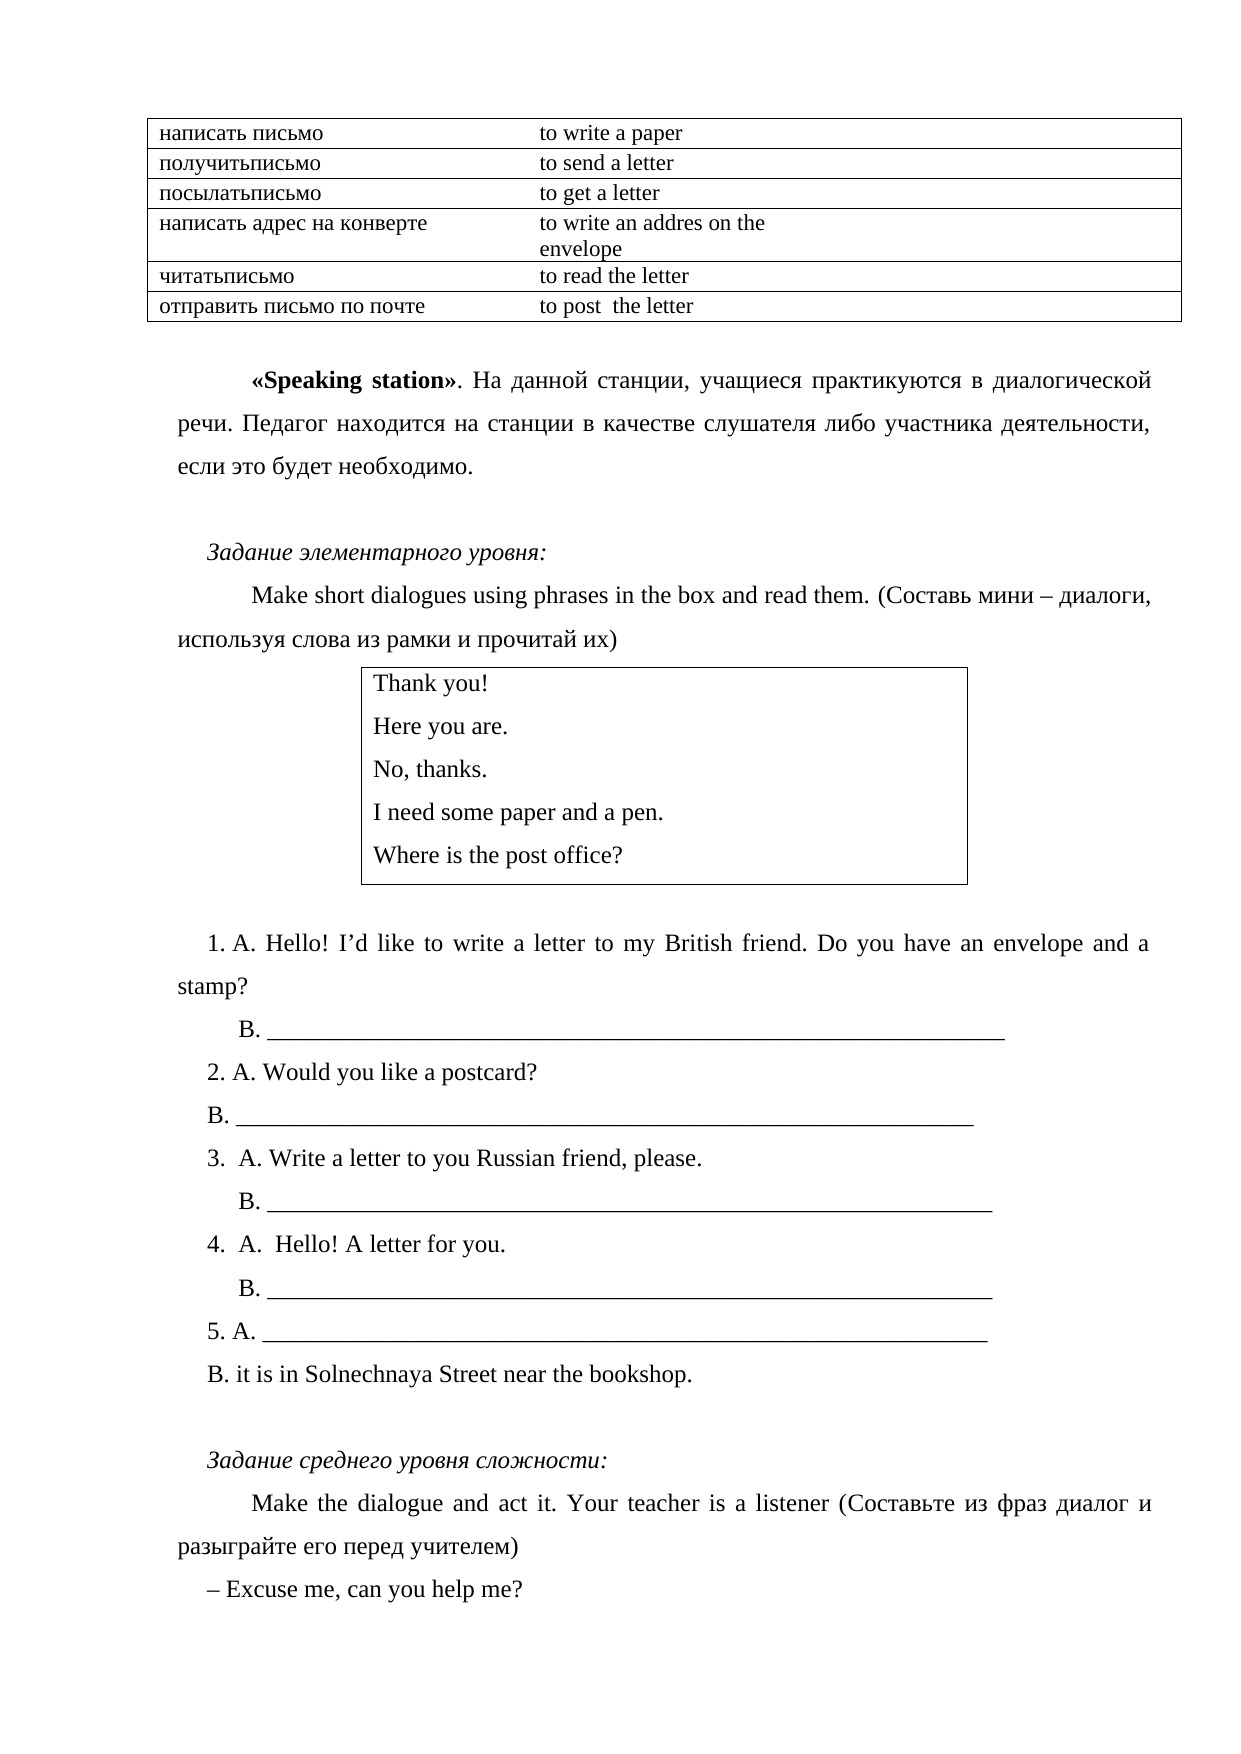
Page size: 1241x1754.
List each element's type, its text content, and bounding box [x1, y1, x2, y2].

list A. Would you like a postcard? [177, 1057, 1152, 1086]
table_cell to get a letter [528, 179, 823, 207]
table_cell [824, 149, 1181, 178]
text – Excuse me, can you help me? [177, 1574, 1152, 1603]
table_cell написать письмо [148, 119, 528, 148]
table_cell [824, 262, 1181, 291]
table_cell to write a paper [528, 119, 823, 148]
text B. __________________________________________________________ [177, 1273, 1152, 1301]
table_cell получитьписьмо [148, 149, 528, 178]
list A. Hello! I’d like to write a letter to my British friend. Do you have an envelope and a stamp? [177, 928, 1152, 999]
text 3. A. Write a letter to you Russian friend, please. [177, 1143, 1152, 1172]
text Make short dialogues using phrases in the box and read them. (Составь мини – диалоги, используя слова из рамки и прочитай их) [177, 581, 1152, 652]
table_cell написать адрес на конверте [148, 209, 528, 261]
text B. it is in Solnechnaya Street near the bookshop. [177, 1359, 1152, 1388]
text 4. A. Hello! A letter for you. [177, 1229, 1152, 1258]
text Задание среднего уровня сложности: [177, 1445, 1152, 1474]
text 5. A. __________________________________________________________ [177, 1316, 1152, 1344]
table_cell to write an addres on the envelope [528, 209, 823, 261]
text B. __________________________________________________________ [177, 1186, 1152, 1215]
table_cell отправить письмо по почте [148, 292, 528, 321]
text «Speaking station». На данной станции, учащиеся практикуются в диалогической речи. Педагог находится на станции в качестве слушателя либо участника деятельности, если это будет необходимо. [177, 365, 1152, 480]
table_header Thank you! Here you are. No, thanks. I need some paper and a pen. Where is the post office? [362, 668, 967, 883]
table_cell [824, 179, 1181, 207]
text B. ___________________________________________________________ [177, 1014, 1152, 1043]
table_cell [824, 119, 1181, 148]
text B. ___________________________________________________________ [177, 1100, 1152, 1129]
table_cell to post the letter [528, 292, 823, 321]
table_cell читатьписьмо [148, 262, 528, 291]
table_cell to read the letter [528, 262, 823, 291]
table_cell посылатьписьмо [148, 179, 528, 207]
text Задание элементарного уровня: [177, 537, 1152, 566]
table_cell [824, 292, 1181, 321]
table_cell [824, 209, 1181, 261]
text Make the dialogue and act it. Your teacher is a listener (Составьте из фраз диалог и разыграйте его перед учителем) [177, 1488, 1152, 1560]
table_cell to send a letter [528, 149, 823, 178]
